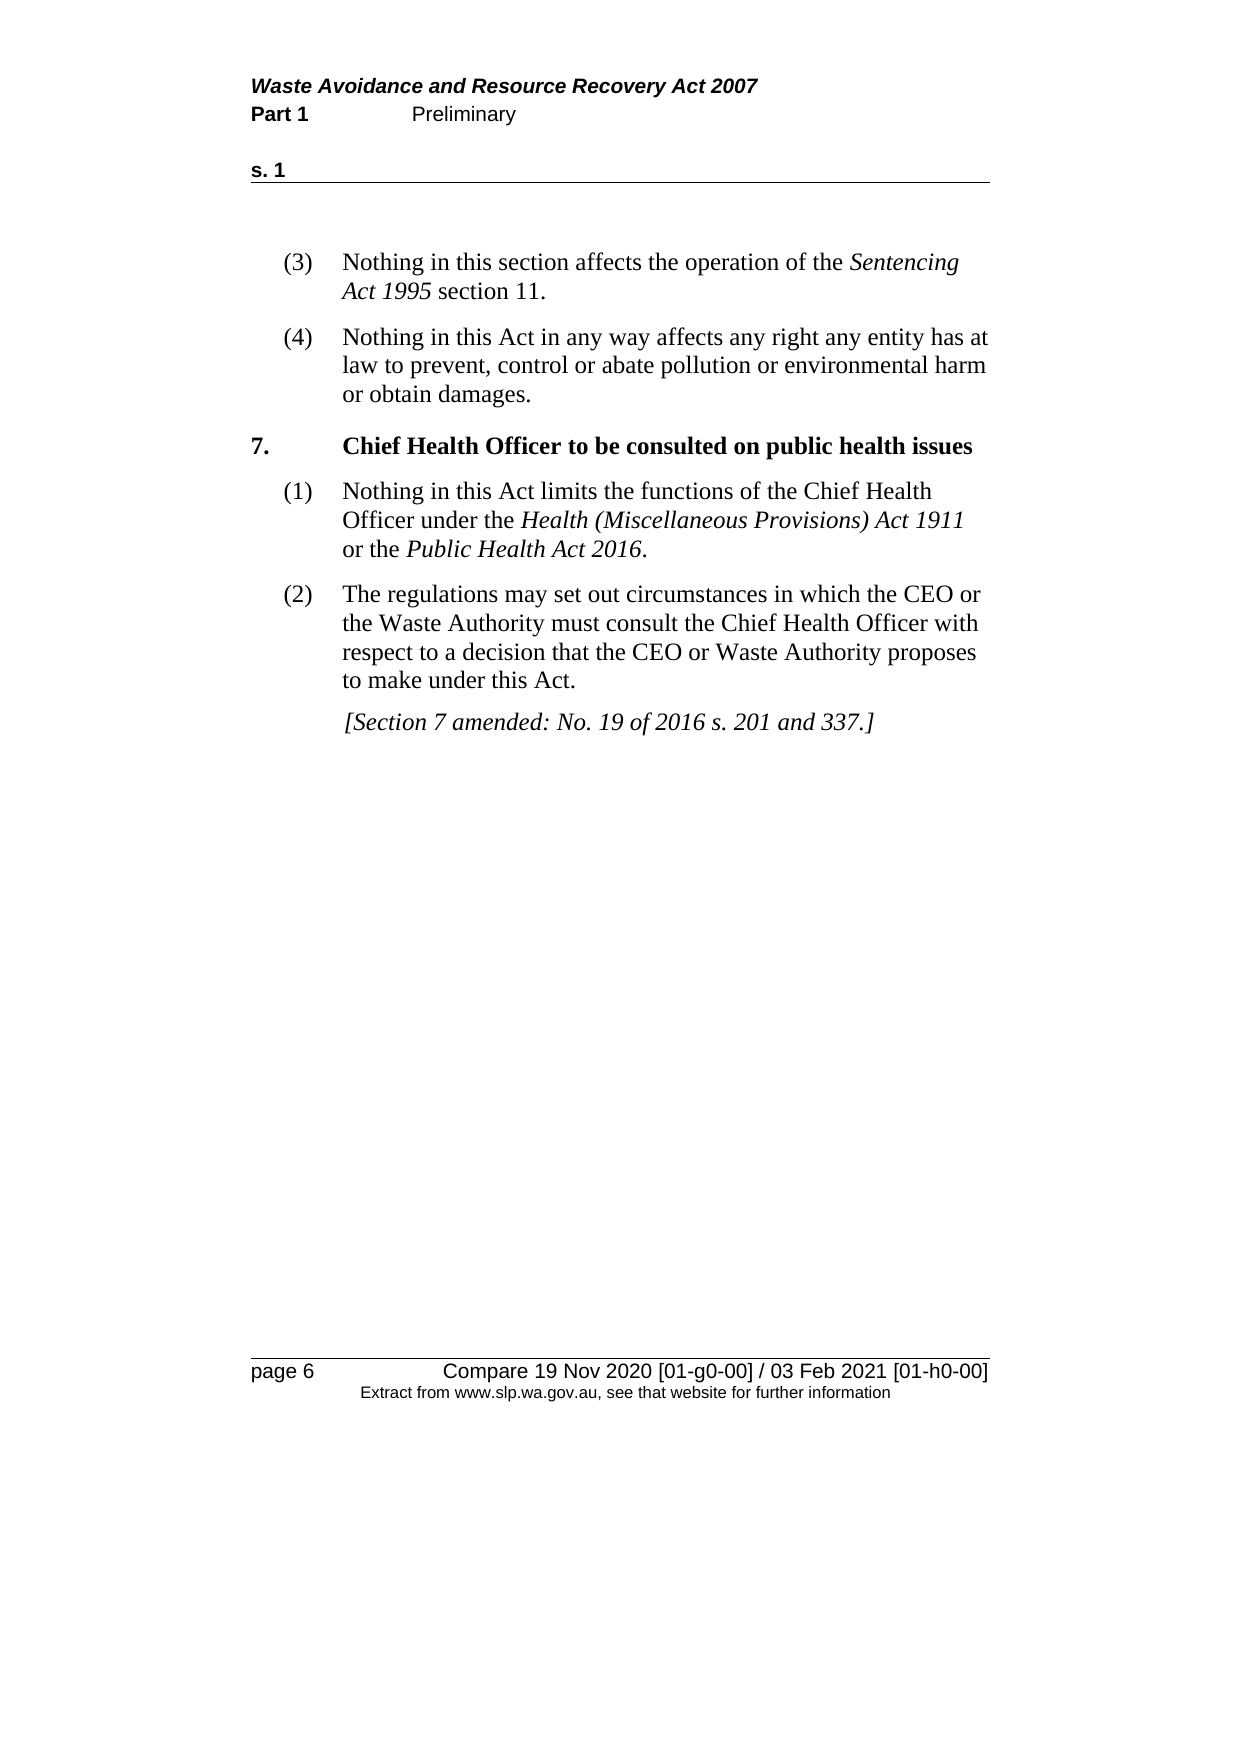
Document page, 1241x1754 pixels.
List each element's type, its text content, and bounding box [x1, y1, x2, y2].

text (1) Nothing in this Act limits the functions of the Chief Health Officer under the Health (Miscellaneous Provisions) Act 1911 or the Public Health Act 2016. [251, 476, 990, 562]
text [Section 7 amended: No. 19 of 2016 s. 201 and 337.] [251, 707, 990, 735]
text (3) Nothing in this section affects the operation of the Sentencing Act 1995 section 11. [251, 247, 990, 305]
subtitle 7. Chief Health Officer to be consulted on public health issues [251, 431, 990, 459]
text (4) Nothing in this Act in any way affects any right any entity has at law to prevent, control or abate pollution or environmental harm or obtain damages. [251, 322, 990, 408]
text (2) The regulations may set out circumstances in which the CEO or the Waste Authority must consult the Chief Health Officer with respect to a decision that the CEO or Waste Authority proposes to make under this Act. [251, 579, 990, 694]
